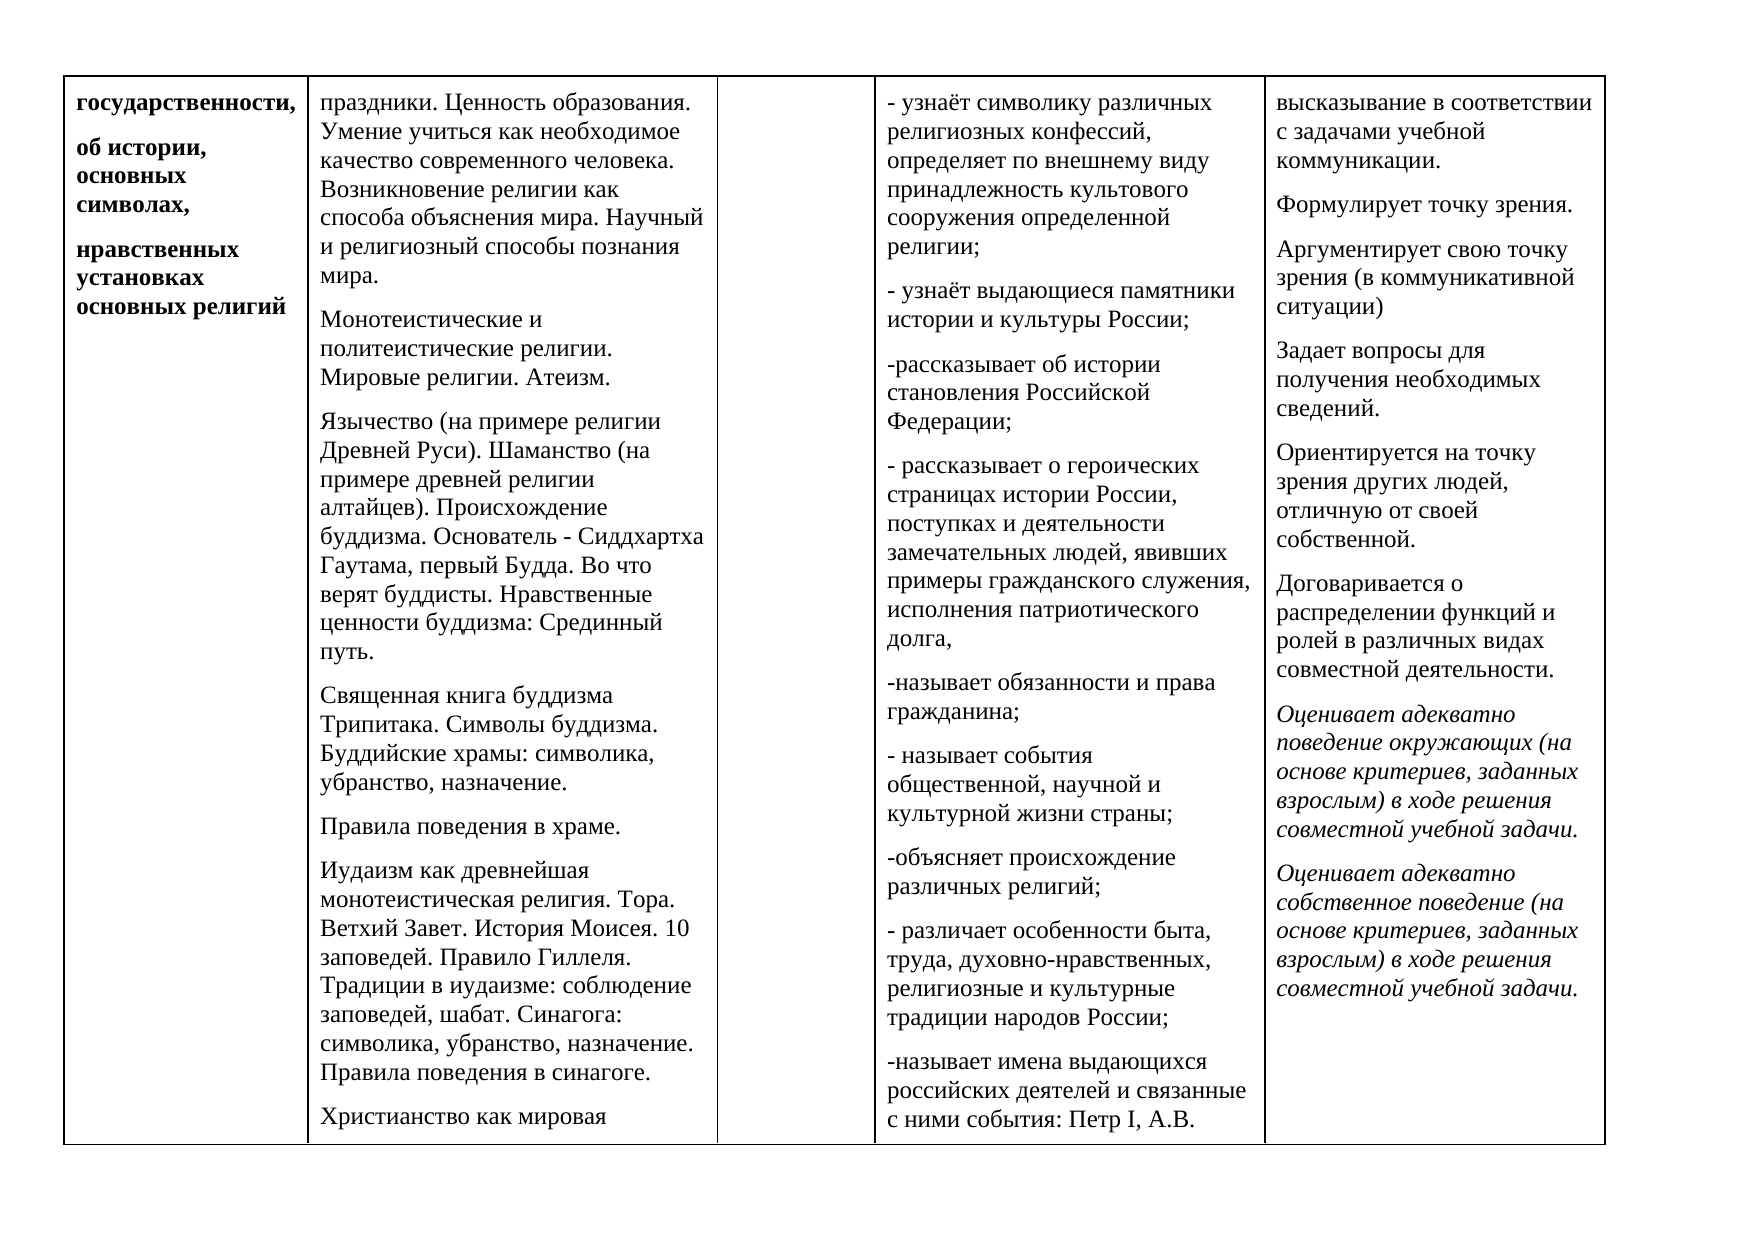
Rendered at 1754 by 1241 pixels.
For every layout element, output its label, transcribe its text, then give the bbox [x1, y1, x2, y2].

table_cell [309, 77, 717, 1143]
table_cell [65, 77, 307, 1143]
table_cell 9 [718, 77, 874, 1143]
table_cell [876, 77, 1264, 1143]
